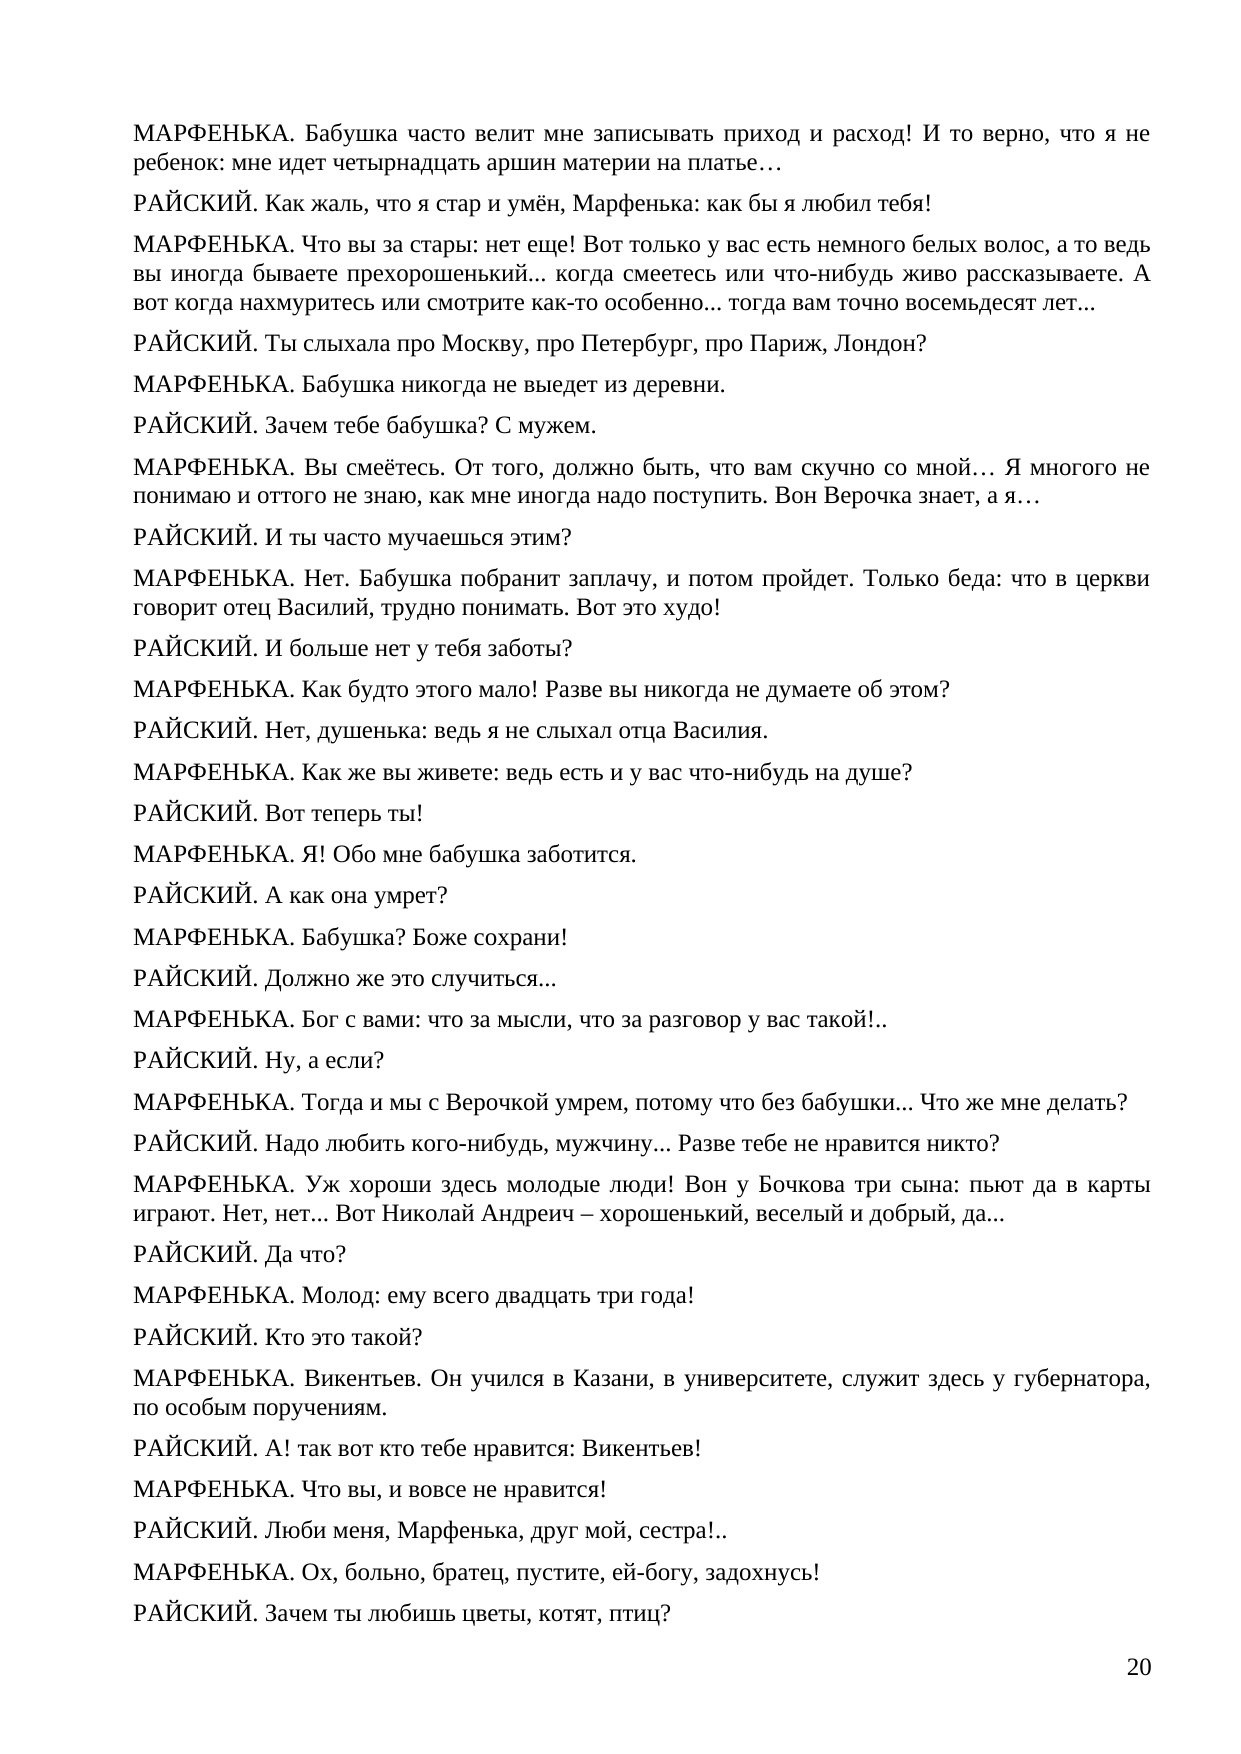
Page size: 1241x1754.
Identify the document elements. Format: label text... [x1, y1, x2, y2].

text РАЙСКИЙ. Зачем ты любишь цветы, котят, птиц? [133, 1598, 1152, 1627]
text МАРФЕНЬКА. Ох, больно, братец, пустите, ей-богу, задохнусь! [133, 1557, 1152, 1586]
text МАРФЕНЬКА. Бабушка часто велит мне записывать приход и расход! И то верно, что я не ребенок: мне идет четырнадцать аршин материи на платье… [133, 118, 1152, 176]
text МАРФЕНЬКА. Как будто этого мало! Разве вы никогда не думаете об этом? [133, 674, 1152, 703]
text РАЙСКИЙ. Вот теперь ты! [133, 798, 1152, 827]
text МАРФЕНЬКА. Бабушка? Боже сохрани! [133, 922, 1152, 951]
text РАЙСКИЙ. А как она умрет? [133, 881, 1152, 909]
text РАЙСКИЙ. Ты слыхала про Москву, про Петербург, про Париж, Лондон? [133, 328, 1152, 357]
text МАРФЕНЬКА. Вы смеётесь. От того, должно быть, что вам скучно со мной… Я многого не понимаю и оттого не знаю, как мне иногда надо поступить. Вон Верочка знает, а я… [133, 452, 1152, 509]
text РАЙСКИЙ. Люби меня, Марфенька, друг мой, сестра!.. [133, 1516, 1152, 1544]
text РАЙСКИЙ. И больше нет у тебя заботы? [133, 633, 1152, 662]
text РАЙСКИЙ. Кто это такой? [133, 1322, 1152, 1351]
text МАРФЕНЬКА. Как же вы живете: ведь есть и у вас что-нибудь на душе? [133, 757, 1152, 786]
text МАРФЕНЬКА. Тогда и мы с Верочкой умрем, потому что без бабушки... Что же мне делать? [133, 1087, 1152, 1116]
text РАЙСКИЙ. Нет, душенька: ведь я не слыхал отца Василия. [133, 716, 1152, 744]
text МАРФЕНЬКА. Я! Обо мне бабушка заботится. [133, 839, 1152, 868]
text МАРФЕНЬКА. Бог с вами: что за мысли, что за разговор у вас такой!.. [133, 1004, 1152, 1033]
text РАЙСКИЙ. И ты часто мучаешься этим? [133, 522, 1152, 551]
text МАРФЕНЬКА. Что вы за стары: нет еще! Вот только у вас есть немного белых волос, а то ведь вы иногда бываете прехорошенький... когда смеетесь или что-нибудь живо рассказываете. А вот когда нахмуритесь или смотрите как-то особенно... тогда вам точно восемьдесят лет... [133, 229, 1152, 316]
text МАРФЕНЬКА. Нет. Бабушка побранит заплачу, и потом пройдет. Только беда: что в церкви говорит отец Василий, трудно понимать. Вот это худо! [133, 563, 1152, 621]
text РАЙСКИЙ. Зачем тебе бабушка? С мужем. [133, 411, 1152, 439]
text МАРФЕНЬКА. Что вы, и вовсе не нравится! [133, 1474, 1152, 1503]
text РАЙСКИЙ. Надо любить кого-нибудь, мужчину... Разве тебе не нравится никто? [133, 1128, 1152, 1157]
text РАЙСКИЙ. Как жаль, что я стар и умён, Марфенька: как бы я любил тебя! [133, 188, 1152, 217]
text РАЙСКИЙ. Ну, а если? [133, 1046, 1152, 1074]
text МАРФЕНЬКА. Уж хороши здесь молодые люди! Вон у Бочкова три сына: пьют да в карты играют. Нет, нет... Вот Николай Андреич – хорошенький, веселый и добрый, да... [133, 1169, 1152, 1227]
text МАРФЕНЬКА. Молод: ему всего двадцать три года! [133, 1281, 1152, 1309]
text РАЙСКИЙ. А! так вот кто тебе нравится: Викентьев! [133, 1433, 1152, 1462]
text РАЙСКИЙ. Да что? [133, 1239, 1152, 1268]
text РАЙСКИЙ. Должно же это случиться... [133, 963, 1152, 992]
text МАРФЕНЬКА. Викентьев. Он учился в Казани, в университете, служит здесь у губернатора, по особым поручениям. [133, 1363, 1152, 1421]
text МАРФЕНЬКА. Бабушка никогда не выедет из деревни. [133, 369, 1152, 398]
